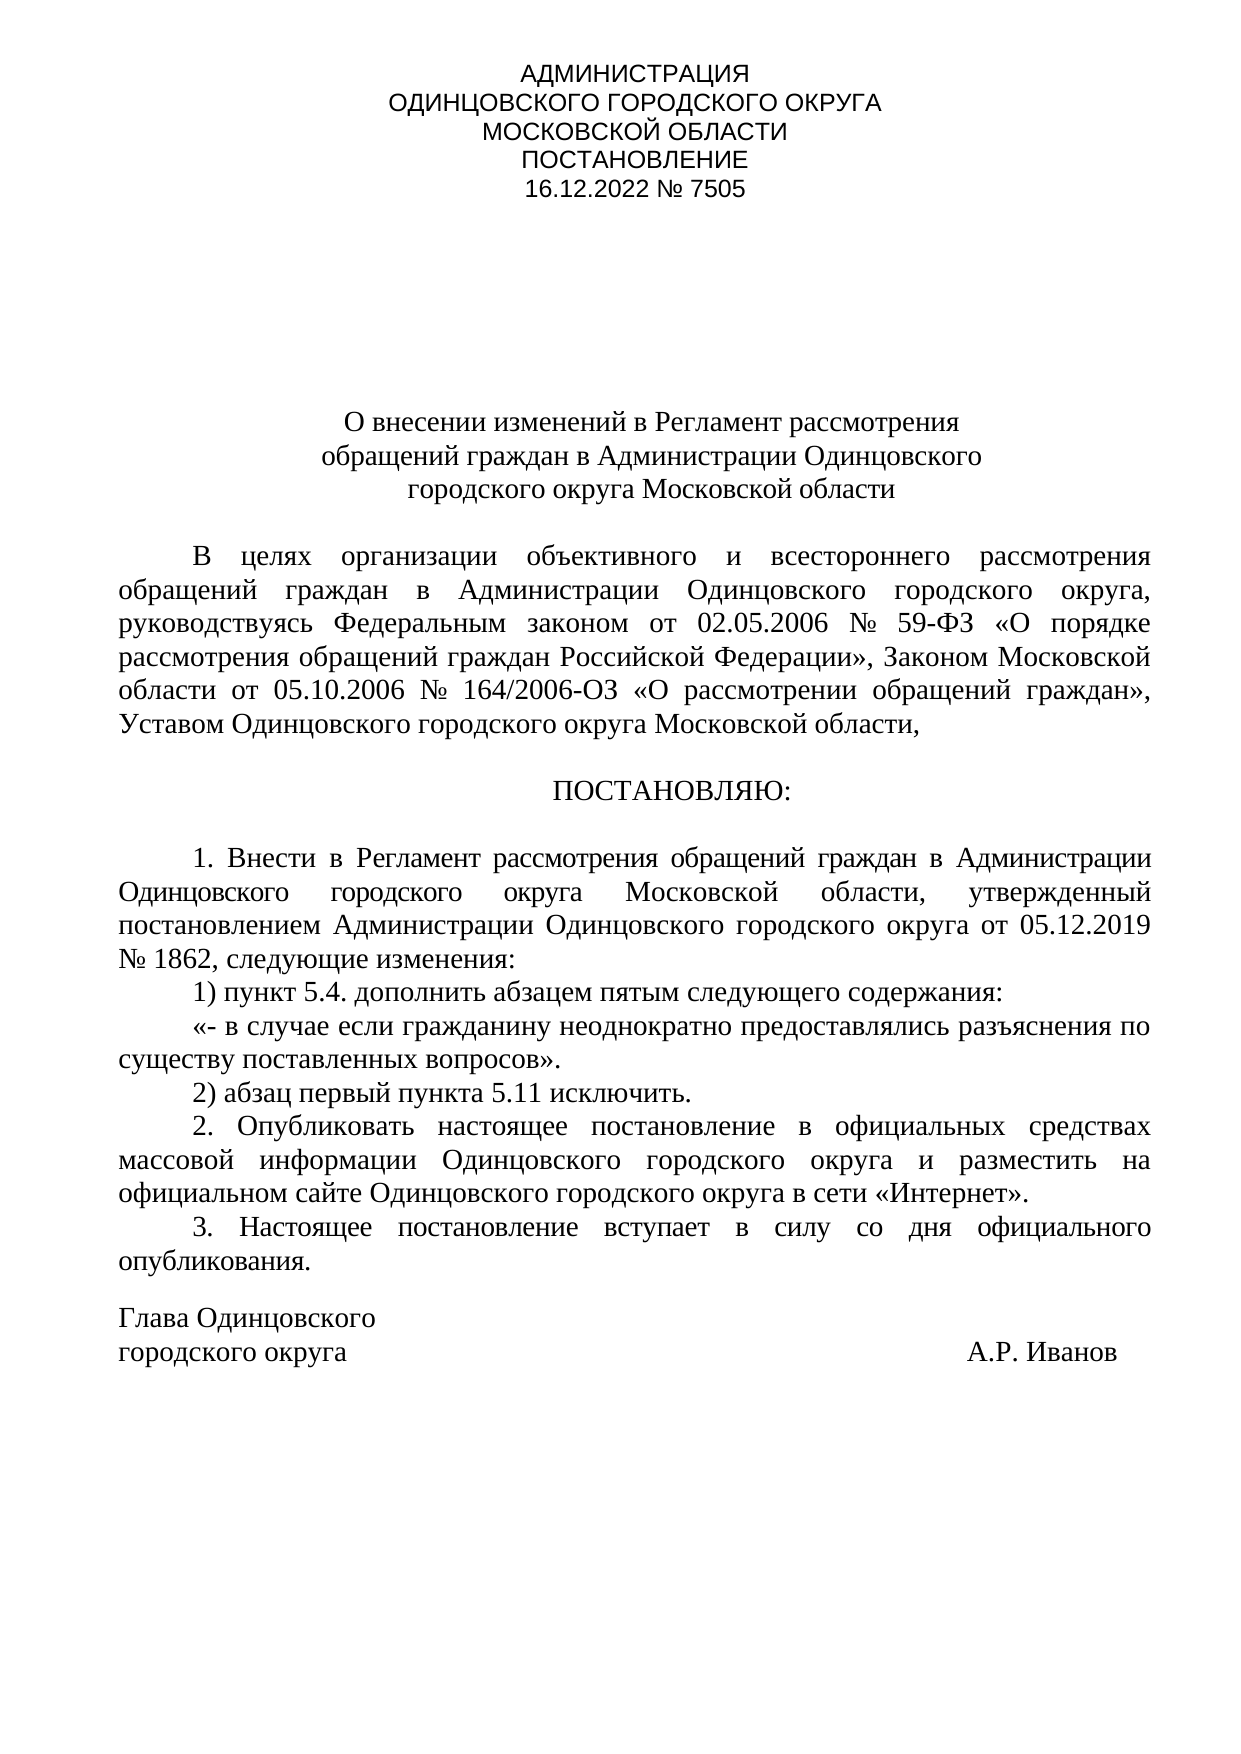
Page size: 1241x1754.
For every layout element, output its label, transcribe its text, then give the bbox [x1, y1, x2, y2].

text 16.12.2022 № 7505 [118, 174, 1152, 203]
table_header О внесении изменений в Регламент рассмотрения обращений граждан в Администрации Одинцовского городского округа Московской области [295, 270, 1034, 505]
text 1. Внести в Регламент рассмотрения обращений граждан в Администрации Одинцовского городского округа Московской области, утвержденный постановлением Администрации Одинцовского городского округа от 05.12.2019 № 1862, следующие изменения: [118, 840, 1152, 974]
text ПОСТАНОВЛЯЮ: [118, 773, 1152, 807]
text 3. Настоящее постановление вступает в силу со дня официального опубликования. [118, 1209, 1152, 1276]
text городского округа А.Р. Иванов [118, 1334, 1152, 1367]
text АДМИНИСТРАЦИЯ [118, 59, 1152, 88]
text 2. Опубликовать настоящее постановление в официальных средствах массовой информации Одинцовского городского округа и разместить на официальном сайте Одинцовского городского округа в сети «Интернет». [118, 1108, 1152, 1209]
text Глава Одинцовского [118, 1300, 1152, 1334]
text «- в случае если гражданину неоднократно предоставлялись разъяснения по существу поставленных вопросов». [118, 1008, 1152, 1075]
text 1) пункт 5.4. дополнить абзацем пятым следующего содержания: [118, 974, 1152, 1008]
text ОДИНЦОВСКОГО ГОРОДСКОГО ОКРУГА [118, 88, 1152, 117]
text МОСКОВСКОЙ ОБЛАСТИ [118, 117, 1152, 145]
text В целях организации объективного и всестороннего рассмотрения обращений граждан в Администрации Одинцовского городского округа, руководствуясь Федеральным законом от 02.05.2006 № 59-ФЗ «О порядке рассмотрения обращений граждан Российской Федерации», Законом Московской области от 05.10.2006 № 164/2006-ОЗ «О рассмотрении обращений граждан», Уставом Одинцовского городского округа Московской области, [118, 538, 1152, 739]
text 2) абзац первый пункта 5.11 исключить. [118, 1075, 1152, 1108]
text ПОСТАНОВЛЕНИЕ [118, 145, 1152, 174]
